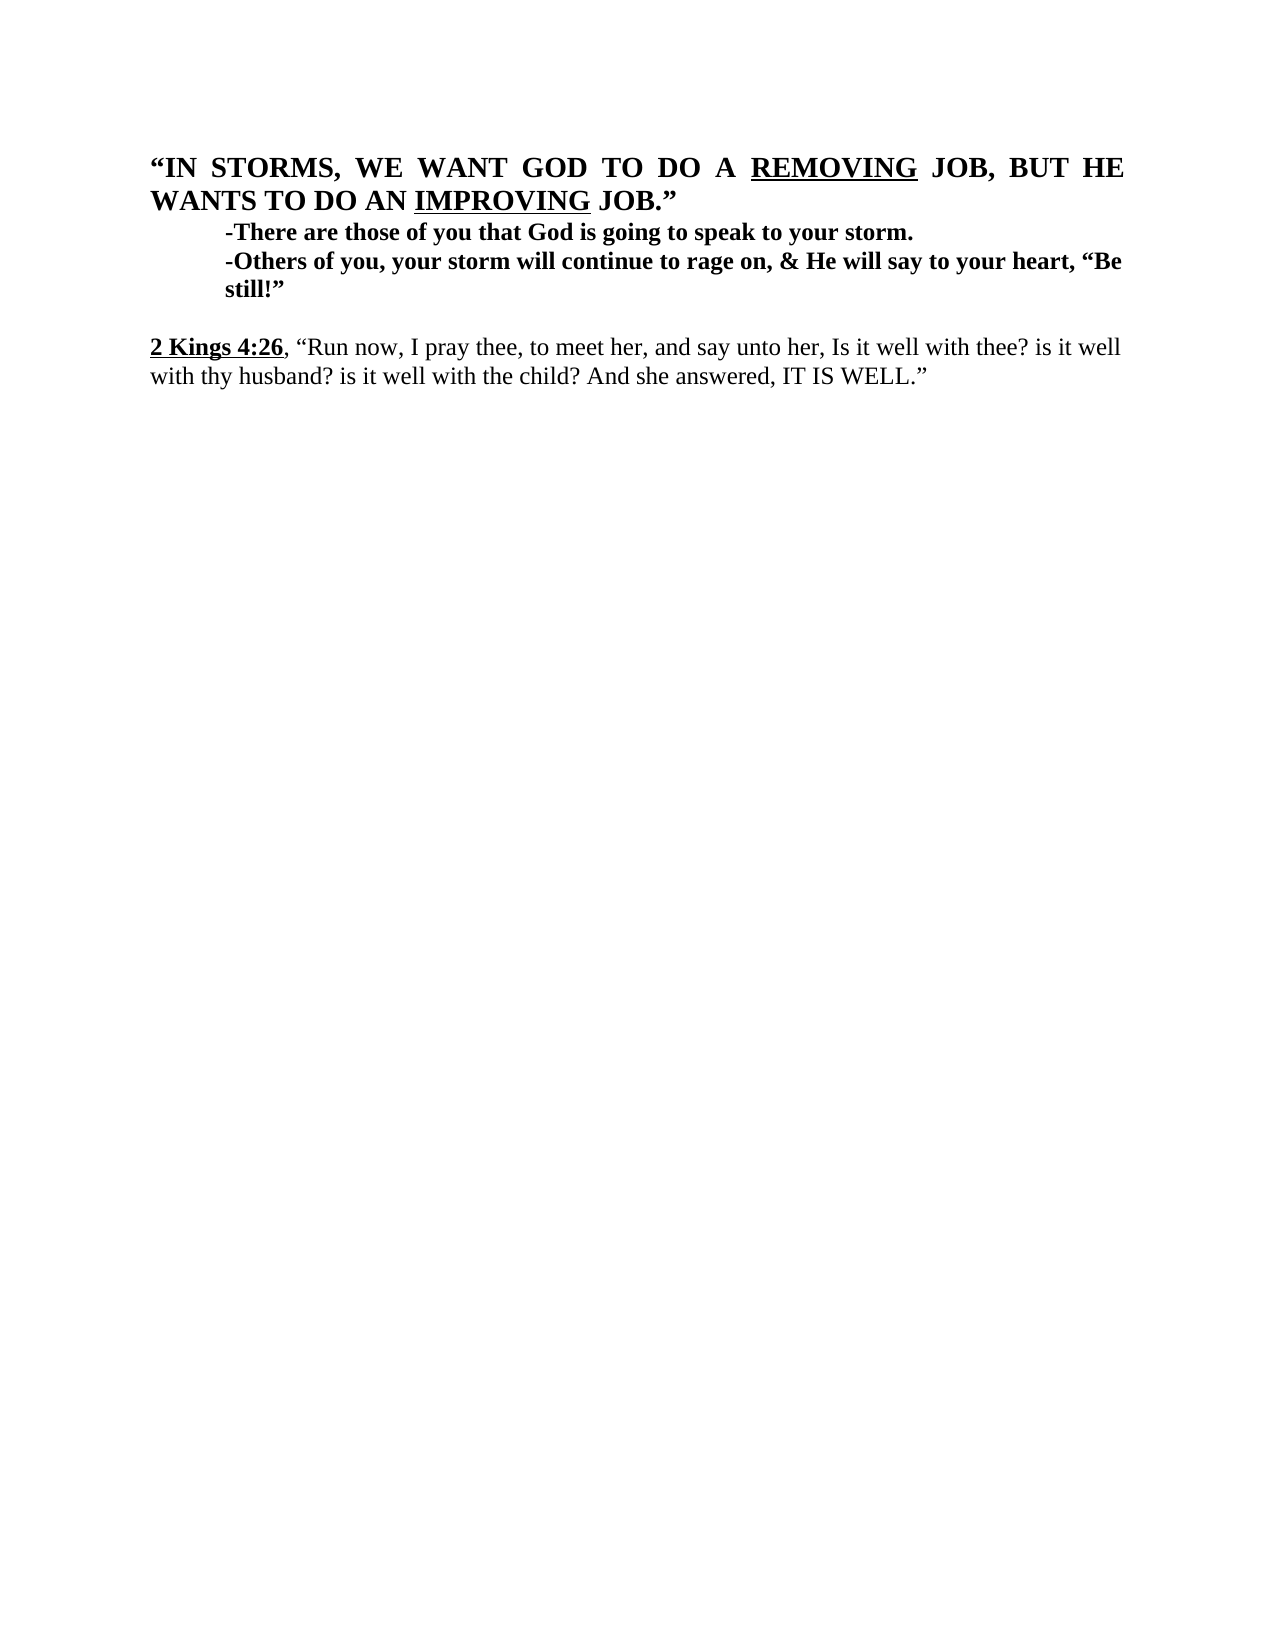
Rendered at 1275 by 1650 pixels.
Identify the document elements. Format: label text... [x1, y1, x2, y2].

text -Others of you, your storm will continue to rage on, & He will say to your heart, “Be [150, 246, 1125, 274]
text still!” [150, 274, 1125, 303]
text “IN STORMS, WE WANT GOD TO DO A REMOVING JOB, BUT HE WANTS TO DO AN IMPROVING JOB.” [150, 150, 1125, 217]
text 2 Kings 4:26, “Run now, I pray thee, to meet her, and say unto her, Is it well with thee? is it well with thy husband? is it well with the child? And she answered, IT IS WELL.” [150, 332, 1125, 389]
text -There are those of you that God is going to speak to your storm. [150, 217, 1125, 246]
